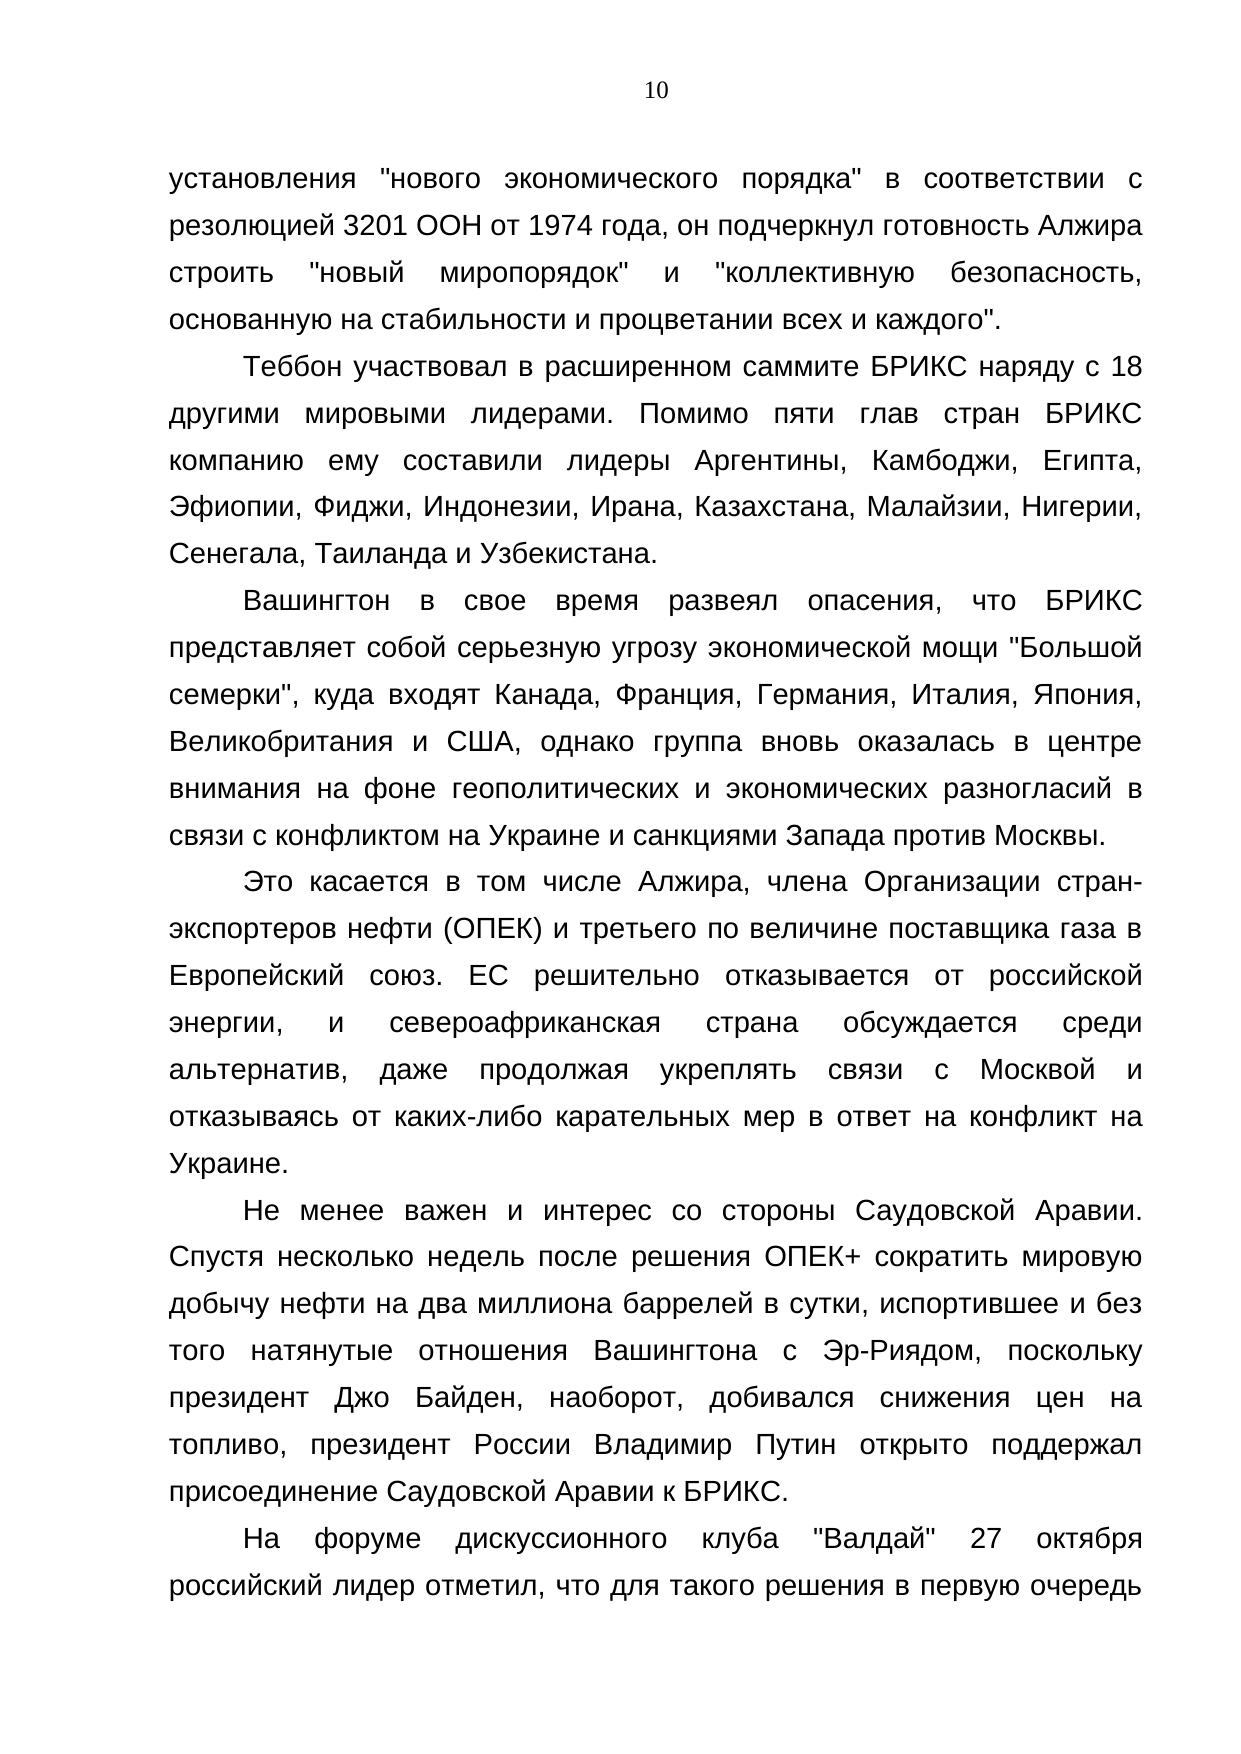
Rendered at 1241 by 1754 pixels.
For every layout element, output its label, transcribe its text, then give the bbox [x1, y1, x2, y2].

text Не менее важен и интерес со стороны Саудовской Аравии. Спустя несколько недель после решения ОПЕК+ сократить мировую добычу нефти на два миллиона баррелей в сутки, испортившее и без того натянутые отношения Вашингтона с Эр-Риядом, поскольку президент Джо Байден, наоборот, добивался снижения цен на топливо, президент России Владимир Путин открыто поддержал присоединение Саудовской Аравии к БРИКС. [169, 1192, 1144, 1507]
text Вашингтон в свое время развеял опасения, что БРИКС представляет собой серьезную угрозу экономической мощи "Большой семерки", куда входят Канада, Франция, Германия, Италия, Япония, Великобритания и США, однако группа вновь оказалась в центре внимания на фоне геополитических и экономических разногласий в связи с конфликтом на Украине и санкциями Запада против Москвы. [169, 583, 1144, 851]
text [169, 161, 1144, 335]
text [169, 1521, 1144, 1601]
text Теббон участвовал в расширенном саммите БРИКС наряду с 18 другими мировыми лидерами. Помимо пяти глав стран БРИКС компанию ему составили лидеры Аргентины, Камбоджи, Египта, Эфиопии, Фиджи, Индонезии, Ирана, Казахстана, Малайзии, Нигерии, Сенегала, Таиланда и Узбекистана. [169, 349, 1144, 570]
text Это касается в том числе Алжира, члена Организации стран-экспортеров нефти (ОПЕК) и третьего по величине поставщика газа в Европейский союз. ЕС решительно отказывается от российской энергии, и североафриканская страна обсуждается среди альтернатив, даже продолжая укреплять связи с Москвой и отказываясь от каких-либо карательных мер в ответ на конфликт на Украине. [169, 864, 1144, 1179]
